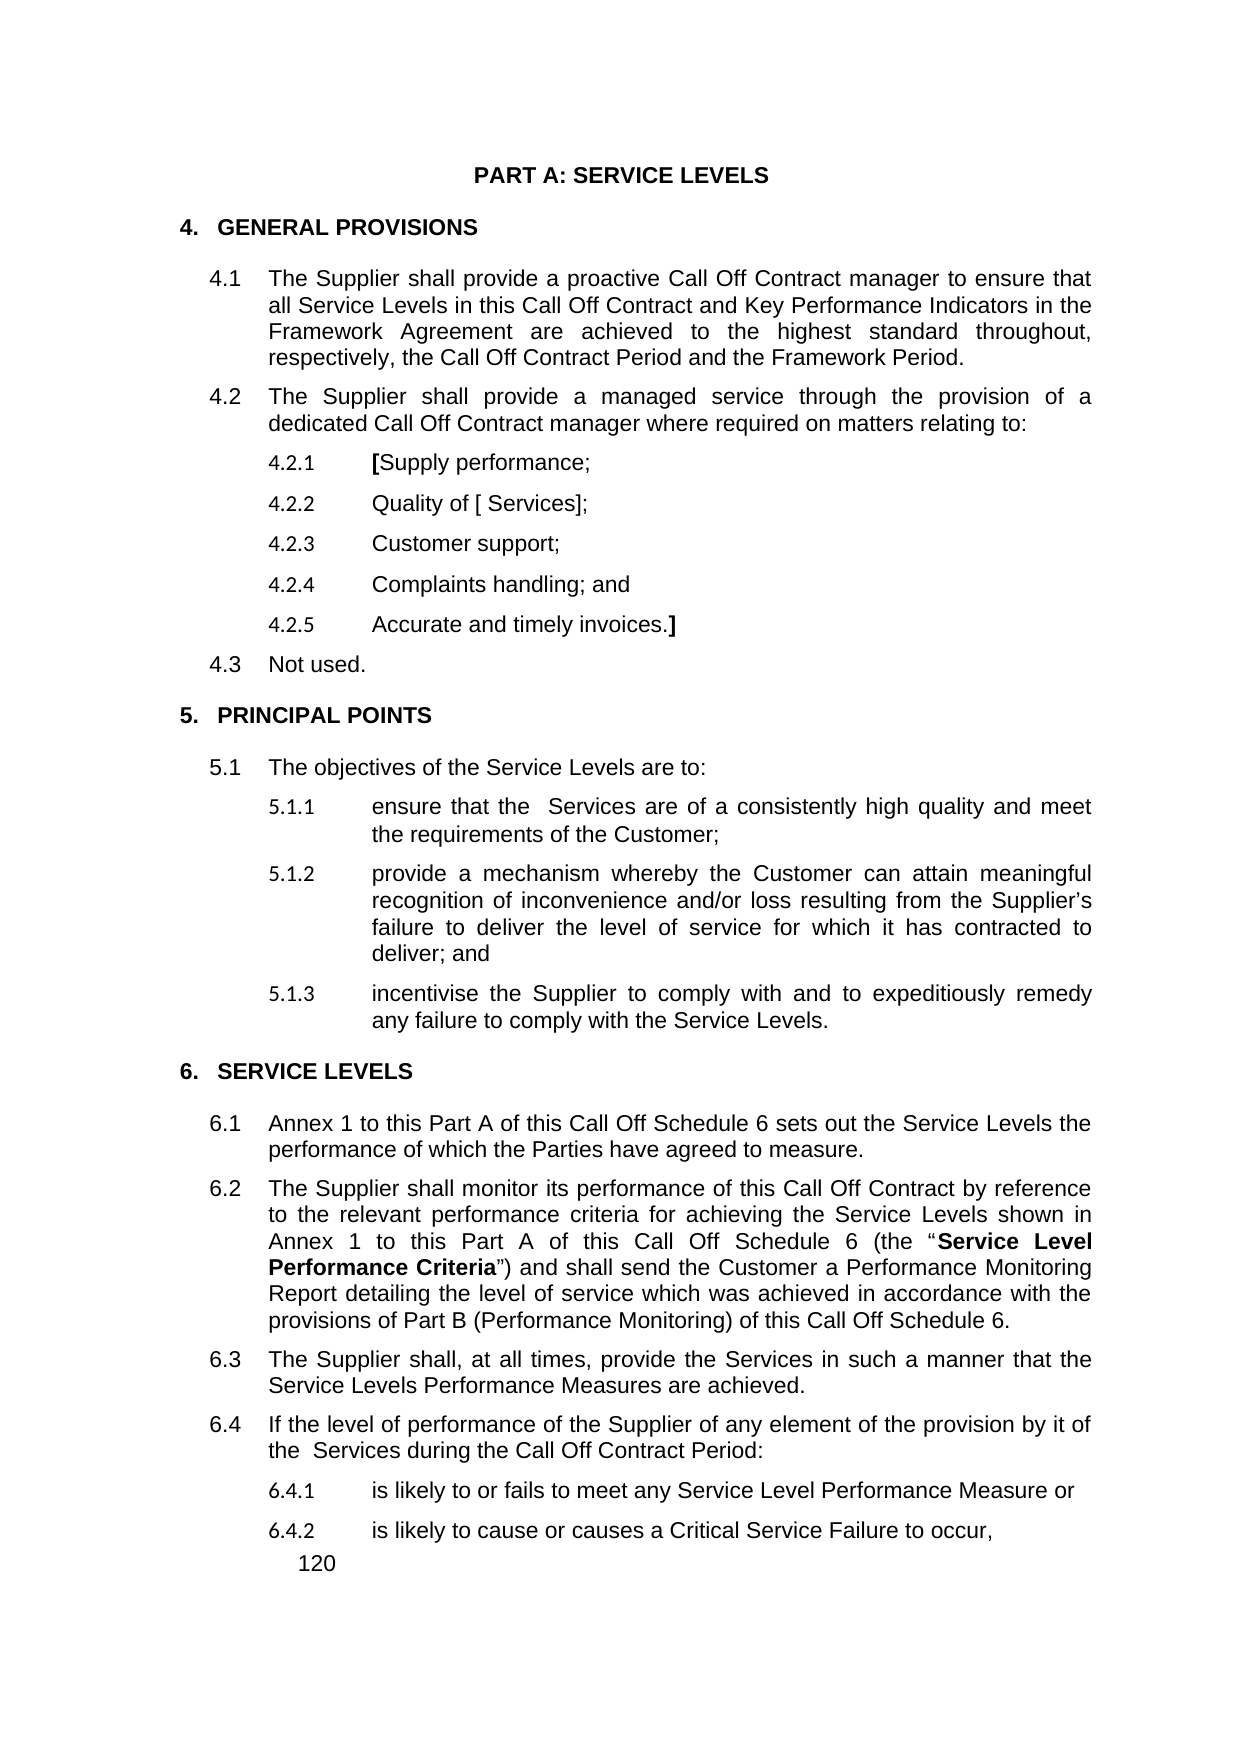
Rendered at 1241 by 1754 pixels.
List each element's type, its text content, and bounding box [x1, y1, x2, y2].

text provide a mechanism whereby the Customer can attain meaningful recognition of inconvenience and/or loss resulting from the Supplier’s failure to deliver the level of service for which it has contracted to deliver; and [268, 859, 1093, 966]
text The objectives of the Service Levels are to: [209, 754, 1093, 780]
text [Supply performance; [268, 448, 1093, 476]
text The Supplier shall, at all times, provide the Services in such a manner that the Service Levels Performance Measures are achieved. [209, 1346, 1093, 1398]
text The Supplier shall provide a proactive Call Off Contract manager to ensure that all Service Levels in this Call Off Contract and Key Performance Indicators in the Framework Agreement are achieved to the highest standard throughout, respectively, the Call Off Contract Period and the Framework Period. [209, 265, 1093, 371]
text is likely to cause or causes a Critical Service Failure to occur, [268, 1516, 1093, 1544]
text If the level of performance of the Supplier of any element of the provision by it of the Services during the Call Off Contract Period: [209, 1411, 1093, 1463]
text Annex 1 to this Part A of this Call Off Schedule 6 sets out the Service Levels the performance of which the Parties have agreed to measure. [209, 1110, 1093, 1162]
text PART A: SERVICE LEVELS [150, 162, 1093, 189]
text is likely to or fails to meet any Service Level Performance Measure or [268, 1476, 1093, 1504]
text The Supplier shall provide a managed service through the provision of a dedicated Call Off Contract manager where required on matters relating to: [209, 383, 1093, 436]
subtitle SERVICE LEVELS [179, 1058, 1093, 1085]
text ensure that the Services are of a consistently high quality and meet the requirements of the Customer; [268, 792, 1093, 847]
text Customer support; [268, 529, 1093, 557]
text The Supplier shall monitor its performance of this Call Off Contract by reference to the relevant performance criteria for achieving the Service Levels shown in Annex 1 to this Part A of this Call Off Schedule 6 (the “Service Level Performance Criteria”) and shall send the Customer a Performance Monitoring Report detailing the level of service which was achieved in accordance with the provisions of Part B (Performance Monitoring) of this Call Off Schedule 6. [209, 1175, 1093, 1333]
text Not used. [209, 651, 1093, 677]
text Complaints handling; and [268, 570, 1093, 598]
subtitle GENERAL PROVISIONS [179, 214, 1093, 240]
text Accurate and timely invoices.] [268, 610, 1093, 638]
subtitle PRINCIPAL POINTS [179, 702, 1093, 729]
text incentivise the Supplier to comply with and to expeditiously remedy any failure to comply with the Service Levels. [268, 979, 1093, 1033]
text Quality of [ Services]; [268, 489, 1093, 517]
